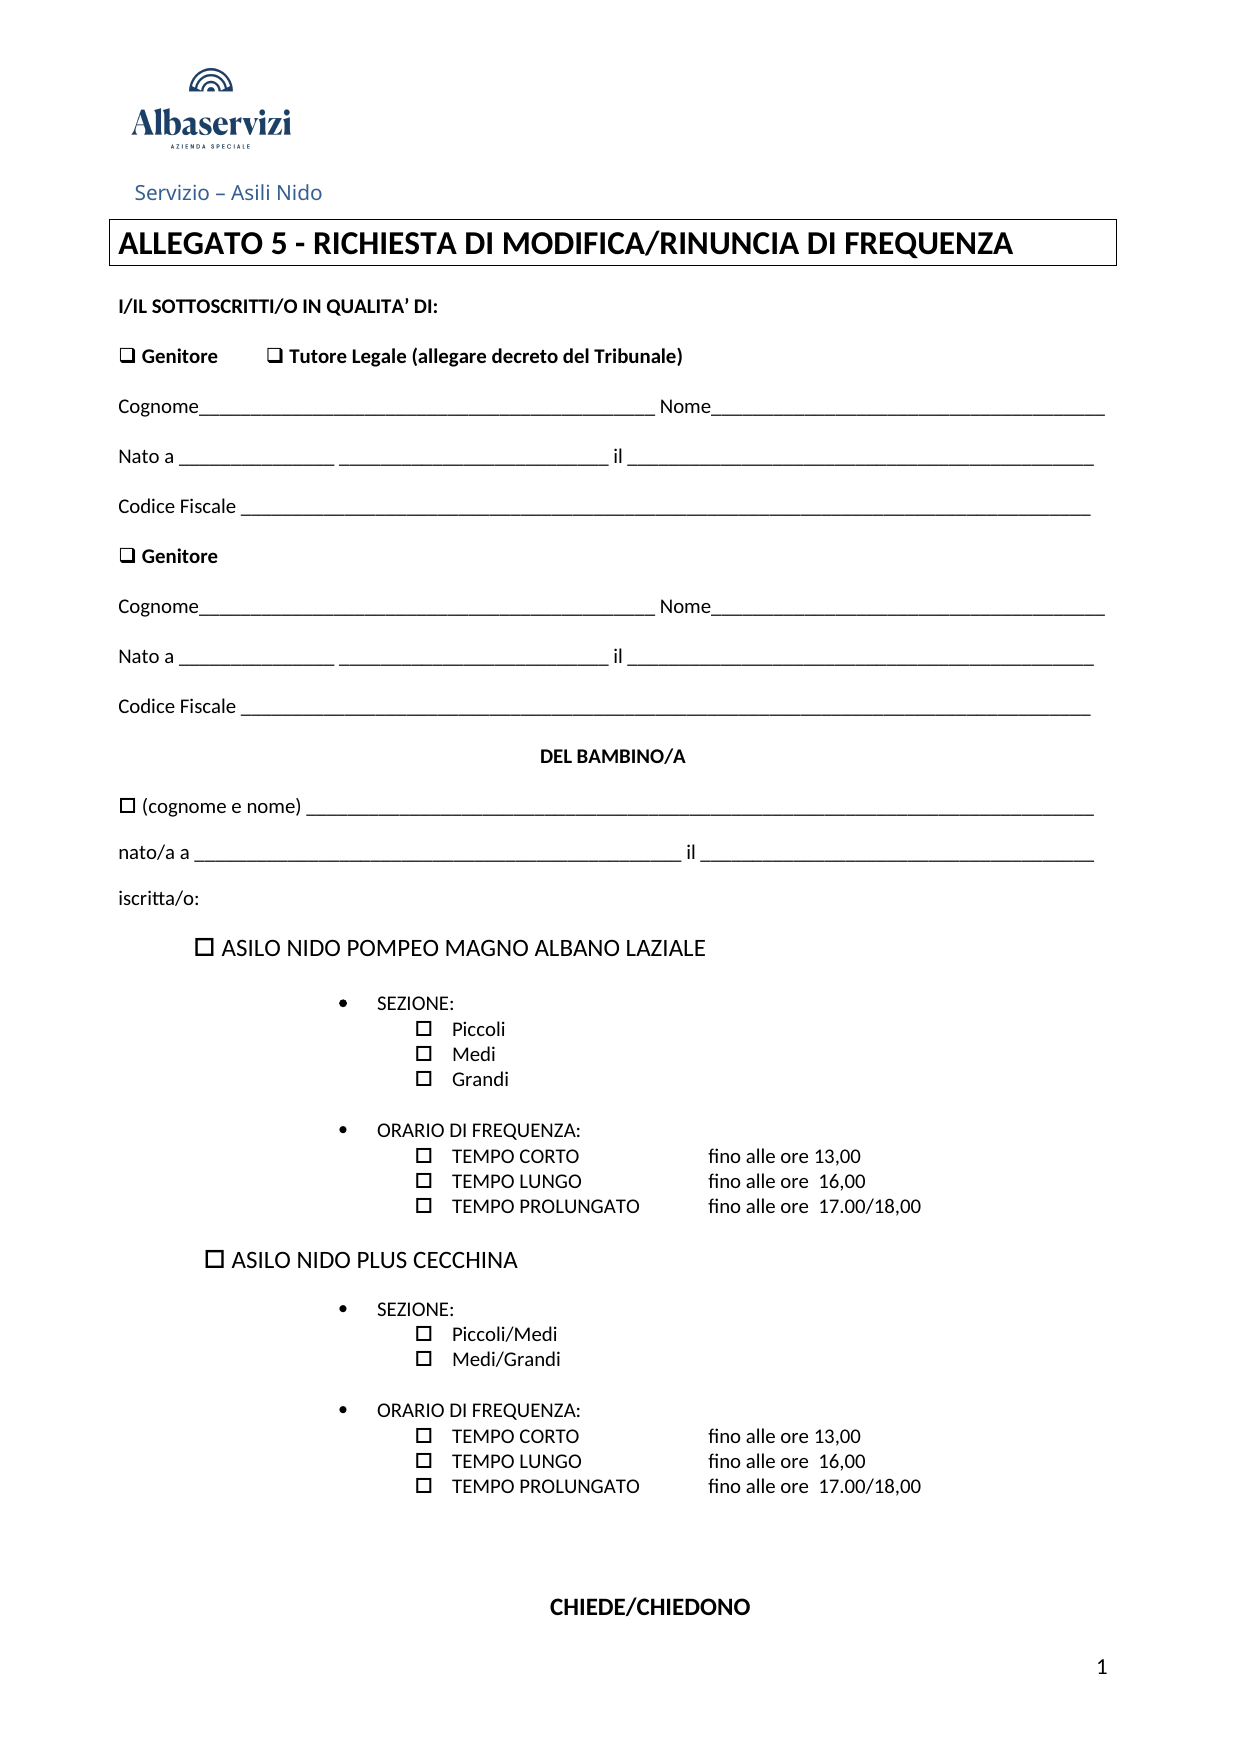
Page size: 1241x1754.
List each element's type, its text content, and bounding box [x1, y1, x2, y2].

list Medi/Grandi [414, 1347, 1107, 1372]
list TEMPO CORTO fino alle ore 13,00 [414, 1143, 1107, 1168]
list SEZIONE: [339, 990, 1107, 1016]
list Piccoli [414, 1016, 1107, 1041]
list Medi [414, 1041, 1107, 1067]
list TEMPO CORTO fino alle ore 13,00 [414, 1423, 1107, 1448]
text ALLEGATO 5 - RICHIESTA DI MODIFICA/RINUNCIA DI FREQUENZA [110, 220, 1116, 265]
text ASILO NIDO POMPEO MAGNO ALBANO LAZIALE [193, 932, 1107, 962]
text CHIEDE/CHIEDONO [193, 1591, 1107, 1621]
text Codice Fiscale __________________________________________________________________________________ [118, 693, 1107, 718]
text I/IL SOTTOSCRITTI/O IN QUALITA’ DI: [118, 293, 1107, 318]
text Codice Fiscale __________________________________________________________________________________ [118, 493, 1107, 518]
text Cognome____________________________________________ Nome______________________________________ [118, 393, 1107, 418]
list TEMPO PROLUNGATO fino alle ore 17.00/18,00 [414, 1194, 1107, 1219]
text Nato a _______________ __________________________ il _____________________________________________ [118, 443, 1107, 468]
text nato/a a _______________________________________________ il ______________________________________ [118, 839, 1107, 865]
list TEMPO LUNGO fino alle ore 16,00 [414, 1168, 1107, 1194]
text Nato a _______________ __________________________ il _____________________________________________ [118, 643, 1107, 668]
text DEL BAMBINO/A [118, 743, 1107, 768]
text ASILO NIDO PLUS CECCHINA [118, 1244, 1107, 1275]
list Piccoli/Medi [414, 1321, 1107, 1347]
text Cognome____________________________________________ Nome______________________________________ [118, 593, 1107, 618]
text iscritta/o: [118, 886, 1107, 911]
list ORARIO DI FREQUENZA: [339, 1117, 1107, 1143]
text (cognome e nome) ____________________________________________________________________________ [118, 793, 1107, 818]
list TEMPO LUNGO fino alle ore 16,00 [414, 1448, 1107, 1474]
text Genitore [118, 543, 1107, 568]
text Genitore Tutore Legale (allegare decreto del Tribunale) [118, 343, 1107, 368]
list SEZIONE: [339, 1296, 1107, 1321]
list TEMPO PROLUNGATO fino alle ore 17.00/18,00 [414, 1474, 1107, 1499]
list ORARIO DI FREQUENZA: [339, 1397, 1107, 1423]
picture [118, 39, 303, 177]
list Grandi [414, 1067, 1107, 1092]
